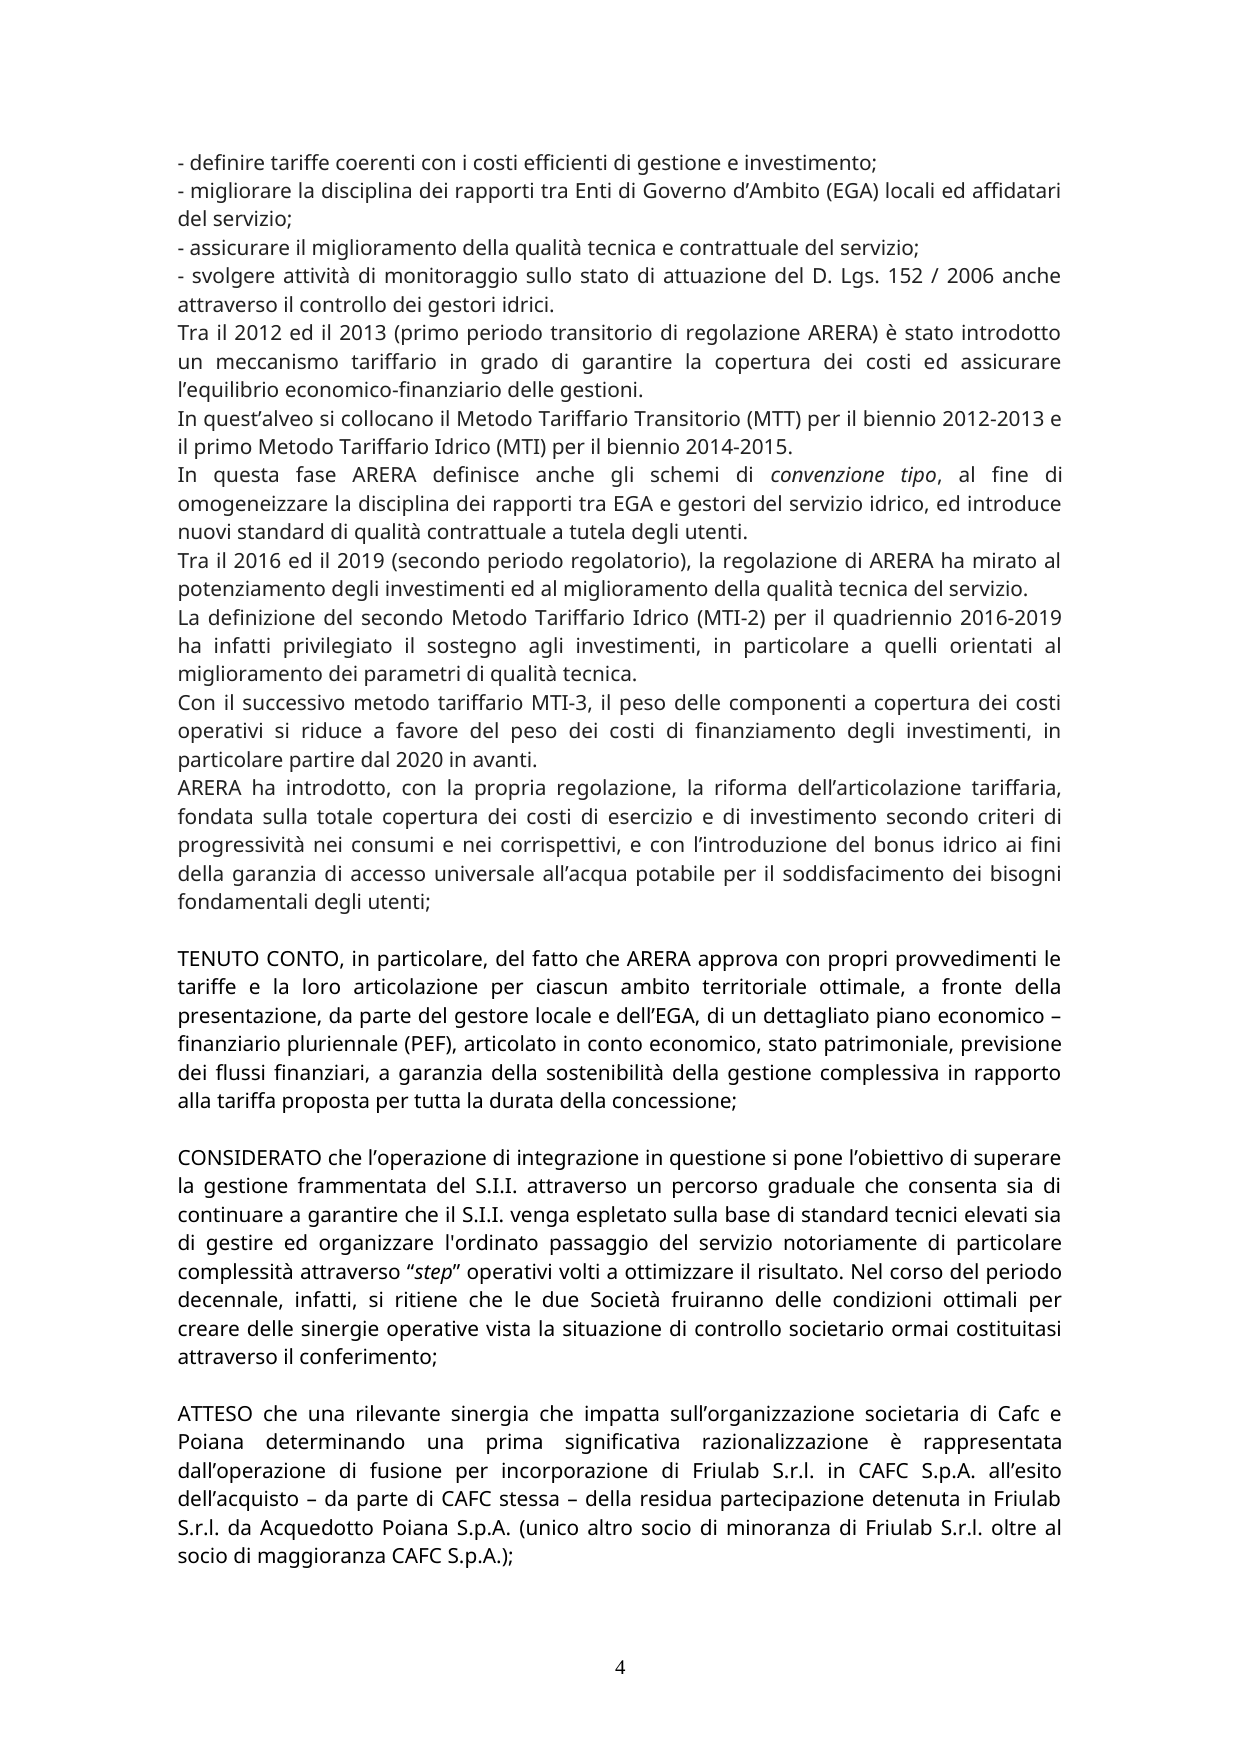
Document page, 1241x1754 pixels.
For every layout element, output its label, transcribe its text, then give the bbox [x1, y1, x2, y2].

text ARERA ha introdotto, con la propria regolazione, la riforma dell’articolazione tariffaria, fondata sulla totale copertura dei costi di esercizio e di investimento secondo criteri di progressività nei consumi e nei corrispettivi, e con l’introduzione del bonus idrico ai fini della garanzia di accesso universale all’acqua potabile per il soddisfacimento dei bisogni fondamentali degli utenti; [177, 773, 1063, 916]
text ATTESO che una rilevante sinergia che impatta sull’organizzazione societaria di Cafc e Poiana determinando una prima significativa razionalizzazione è rappresentata dall’operazione di fusione per incorporazione di Friulab S.r.l. in CAFC S.p.A. all’esito dell’acquisto – da parte di CAFC stessa – della residua partecipazione detenuta in Friulab S.r.l. da Acquedotto Poiana S.p.A. (unico altro socio di minoranza di Friulab S.r.l. oltre al socio di maggioranza CAFC S.p.A.); [177, 1399, 1063, 1569]
text - definire tariffe coerenti con i costi efficienti di gestione e investimento; [177, 148, 1063, 176]
text Tra il 2016 ed il 2019 (secondo periodo regolatorio), la regolazione di ARERA ha mirato al potenziamento degli investimenti ed al miglioramento della qualità tecnica del servizio. [177, 546, 1063, 603]
text TENUTO CONTO, in particolare, del fatto che ARERA approva con propri provvedimenti le tariffe e la loro articolazione per ciascun ambito territoriale ottimale, a fronte della presentazione, da parte del gestore locale e dell’EGA, di un dettagliato piano economico – finanziario pluriennale (PEF), articolato in conto economico, stato patrimoniale, previsione dei flussi finanziari, a garanzia della sostenibilità della gestione complessiva in rapporto alla tariffa proposta per tutta la durata della concessione; [177, 944, 1063, 1114]
text La definizione del secondo Metodo Tariffario Idrico (MTI-2) per il quadriennio 2016-2019 ha infatti privilegiato il sostegno agli investimenti, in particolare a quelli orientati al miglioramento dei parametri di qualità tecnica. [177, 603, 1063, 688]
text In quest’alveo si collocano il Metodo Tariffario Transitorio (MTT) per il biennio 2012-2013 e il primo Metodo Tariffario Idrico (MTI) per il biennio 2014-2015. [177, 404, 1063, 461]
text In questa fase ARERA definisce anche gli schemi di convenzione tipo, al fine di omogeneizzare la disciplina dei rapporti tra EGA e gestori del servizio idrico, ed introduce nuovi standard di qualità contrattuale a tutela degli utenti. [177, 461, 1063, 546]
text - assicurare il miglioramento della qualità tecnica e contrattuale del servizio; [177, 233, 1063, 261]
text - svolgere attività di monitoraggio sullo stato di attuazione del D. Lgs. 152 / 2006 anche attraverso il controllo dei gestori idrici. [177, 261, 1063, 318]
text Con il successivo metodo tariffario MTI-3, il peso delle componenti a copertura dei costi operativi si riduce a favore del peso dei costi di finanziamento degli investimenti, in particolare partire dal 2020 in avanti. [177, 688, 1063, 773]
text CONSIDERATO che l’operazione di integrazione in questione si pone l’obiettivo di superare la gestione frammentata del S.I.I. attraverso un percorso graduale che consenta sia di continuare a garantire che il S.I.I. venga espletato sulla base di standard tecnici elevati sia di gestire ed organizzare l'ordinato passaggio del servizio notoriamente di particolare complessità attraverso “step” operativi volti a ottimizzare il risultato. Nel corso del periodo decennale, infatti, si ritiene che le due Società fruiranno delle condizioni ottimali per creare delle sinergie operative vista la situazione di controllo societario ormai costituitasi attraverso il conferimento; [177, 1143, 1063, 1371]
text Tra il 2012 ed il 2013 (primo periodo transitorio di regolazione ARERA) è stato introdotto un meccanismo tariffario in grado di garantire la copertura dei costi ed assicurare l’equilibrio economico-finanziario delle gestioni. [177, 318, 1063, 404]
text - migliorare la disciplina dei rapporti tra Enti di Governo d’Ambito (EGA) locali ed affidatari del servizio; [177, 176, 1063, 233]
